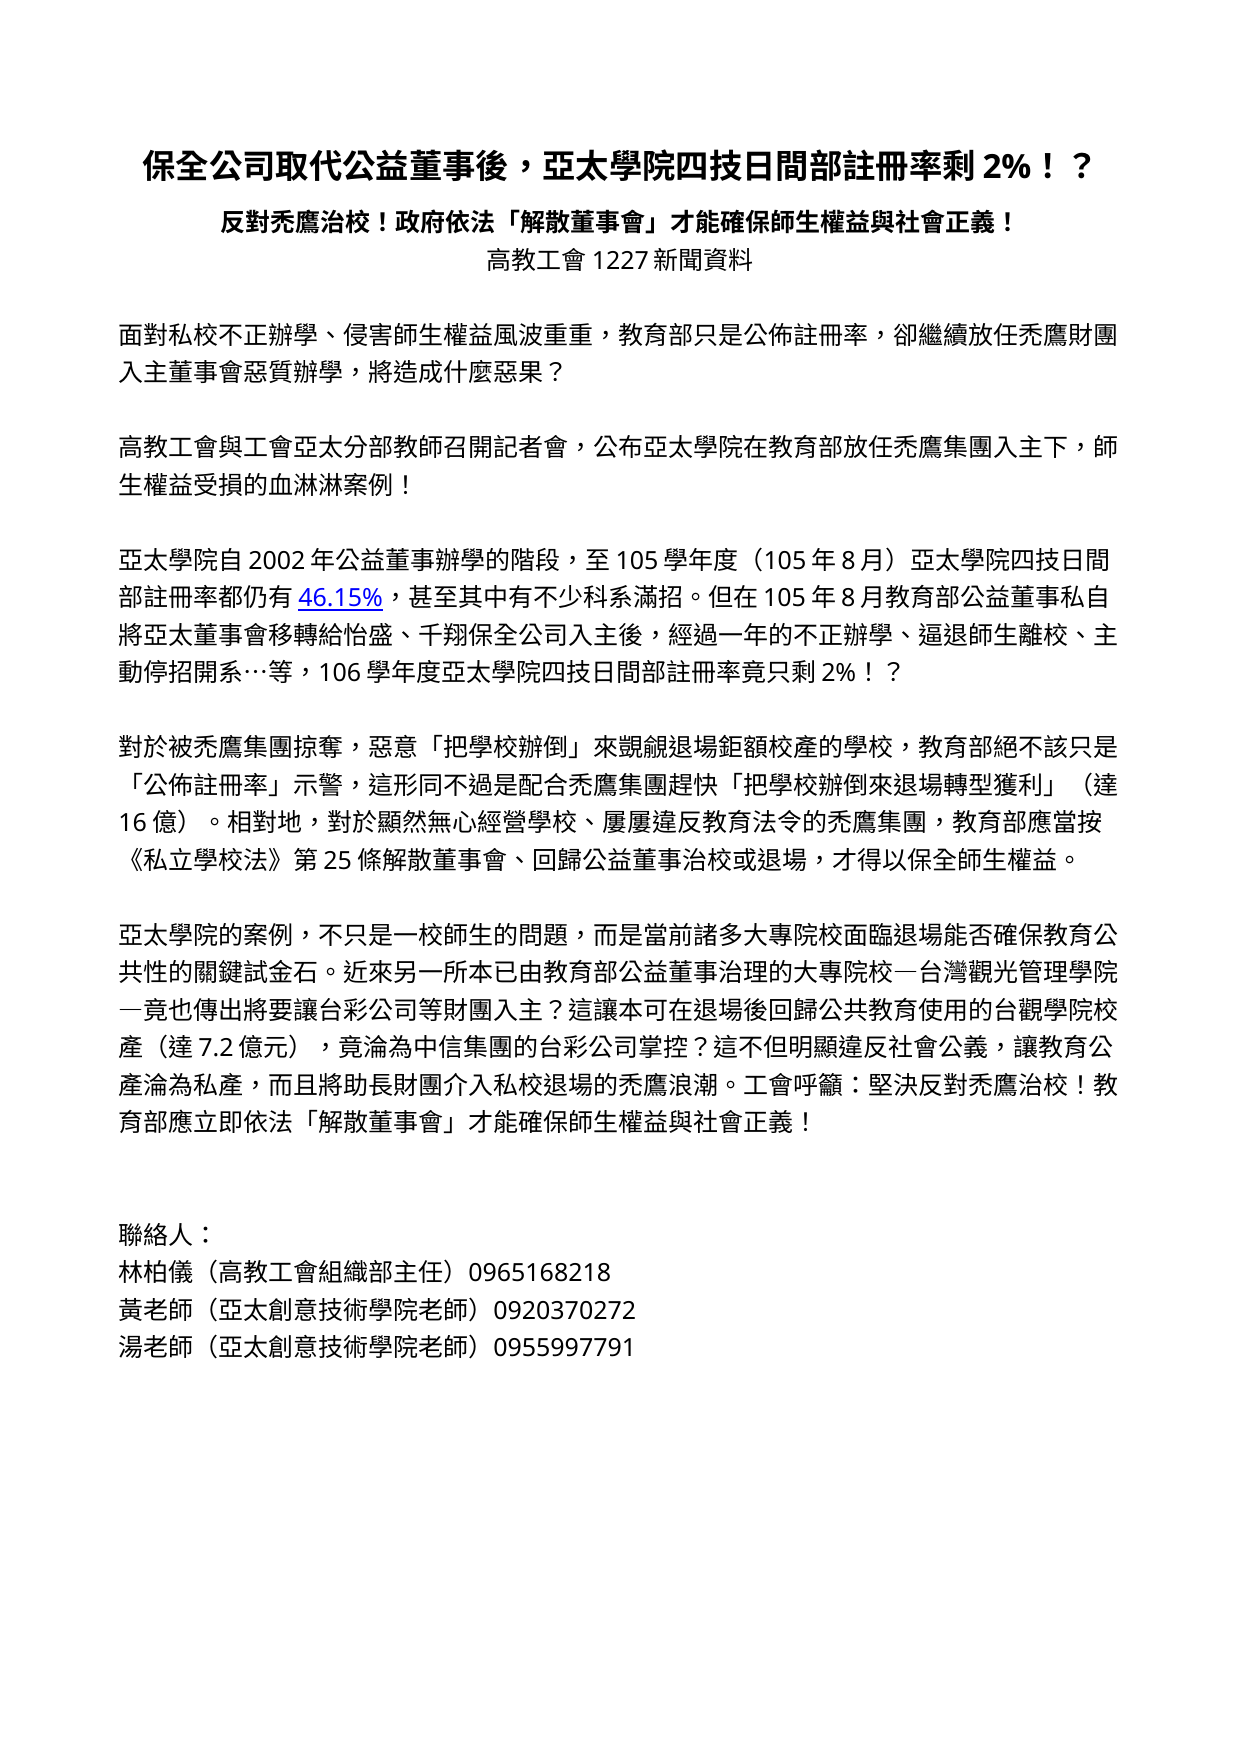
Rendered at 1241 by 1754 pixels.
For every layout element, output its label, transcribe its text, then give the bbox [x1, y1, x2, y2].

text 面對私校不正辦學、侵害師生權益風波重重，教育部只是公佈註冊率，卻繼續放任禿鷹財團入主董事會惡質辦學，將造成什麼惡果？ [118, 314, 1122, 389]
text 林柏儀（高教工會組織部主任）0965168218 [118, 1252, 1122, 1289]
text 湯老師（亞太創意技術學院老師）0955997791 [118, 1327, 1122, 1364]
text 亞太學院的案例，不只是一校師生的問題，而是當前諸多大專院校面臨退場能否確保教育公共性的關鍵試金石。近來另一所本已由教育部公益董事治理的大專院校—台灣觀光管理學院—竟也傳出將要讓台彩公司等財團入主？這讓本可在退場後回歸公共教育使用的台觀學院校產（達7.2億元），竟淪為中信集團的台彩公司掌控？這不但明顯違反社會公義，讓教育公產淪為私產，而且將助長財團介入私校退場的禿鷹浪潮。工會呼籲：堅決反對禿鷹治校！教育部應立即依法「解散董事會」才能確保師生權益與社會正義！ [118, 914, 1122, 1139]
text 反對禿鷹治校！政府依法「解散董事會」才能確保師生權益與社會正義！ [118, 202, 1122, 239]
text 黃老師（亞太創意技術學院老師）0920370272 [118, 1289, 1122, 1327]
text 保全公司取代公益董事後，亞太學院四技日間部註冊率剩2%！？ [118, 127, 1122, 202]
text 高教工會1227新聞資料 [118, 239, 1122, 277]
text 聯絡人： [118, 1214, 1122, 1252]
text 亞太學院自2002年公益董事辦學的階段，至105學年度（105年8月）亞太學院四技日間部註冊率都仍有46.15%，甚至其中有不少科系滿招。但在105年8月教育部公益董事私自將亞太董事會移轉給怡盛、千翔保全公司入主後，經過一年的不正辦學、逼退師生離校、主動停招開系…等，106學年度亞太學院四技日間部註冊率竟只剩2%！？ [118, 539, 1122, 689]
text 對於被禿鷹集團掠奪，惡意「把學校辦倒」來覬覦退場鉅額校產的學校，教育部絕不該只是「公佈註冊率」示警，這形同不過是配合禿鷹集團趕快「把學校辦倒來退場轉型獲利」（達16億）。相對地，對於顯然無心經營學校、屢屢違反教育法令的禿鷹集團，教育部應當按《私立學校法》第25條解散董事會、回歸公益董事治校或退場，才得以保全師生權益。 [118, 727, 1122, 877]
text 高教工會與工會亞太分部教師召開記者會，公布亞太學院在教育部放任禿鷹集團入主下，師生權益受損的血淋淋案例！ [118, 427, 1122, 502]
